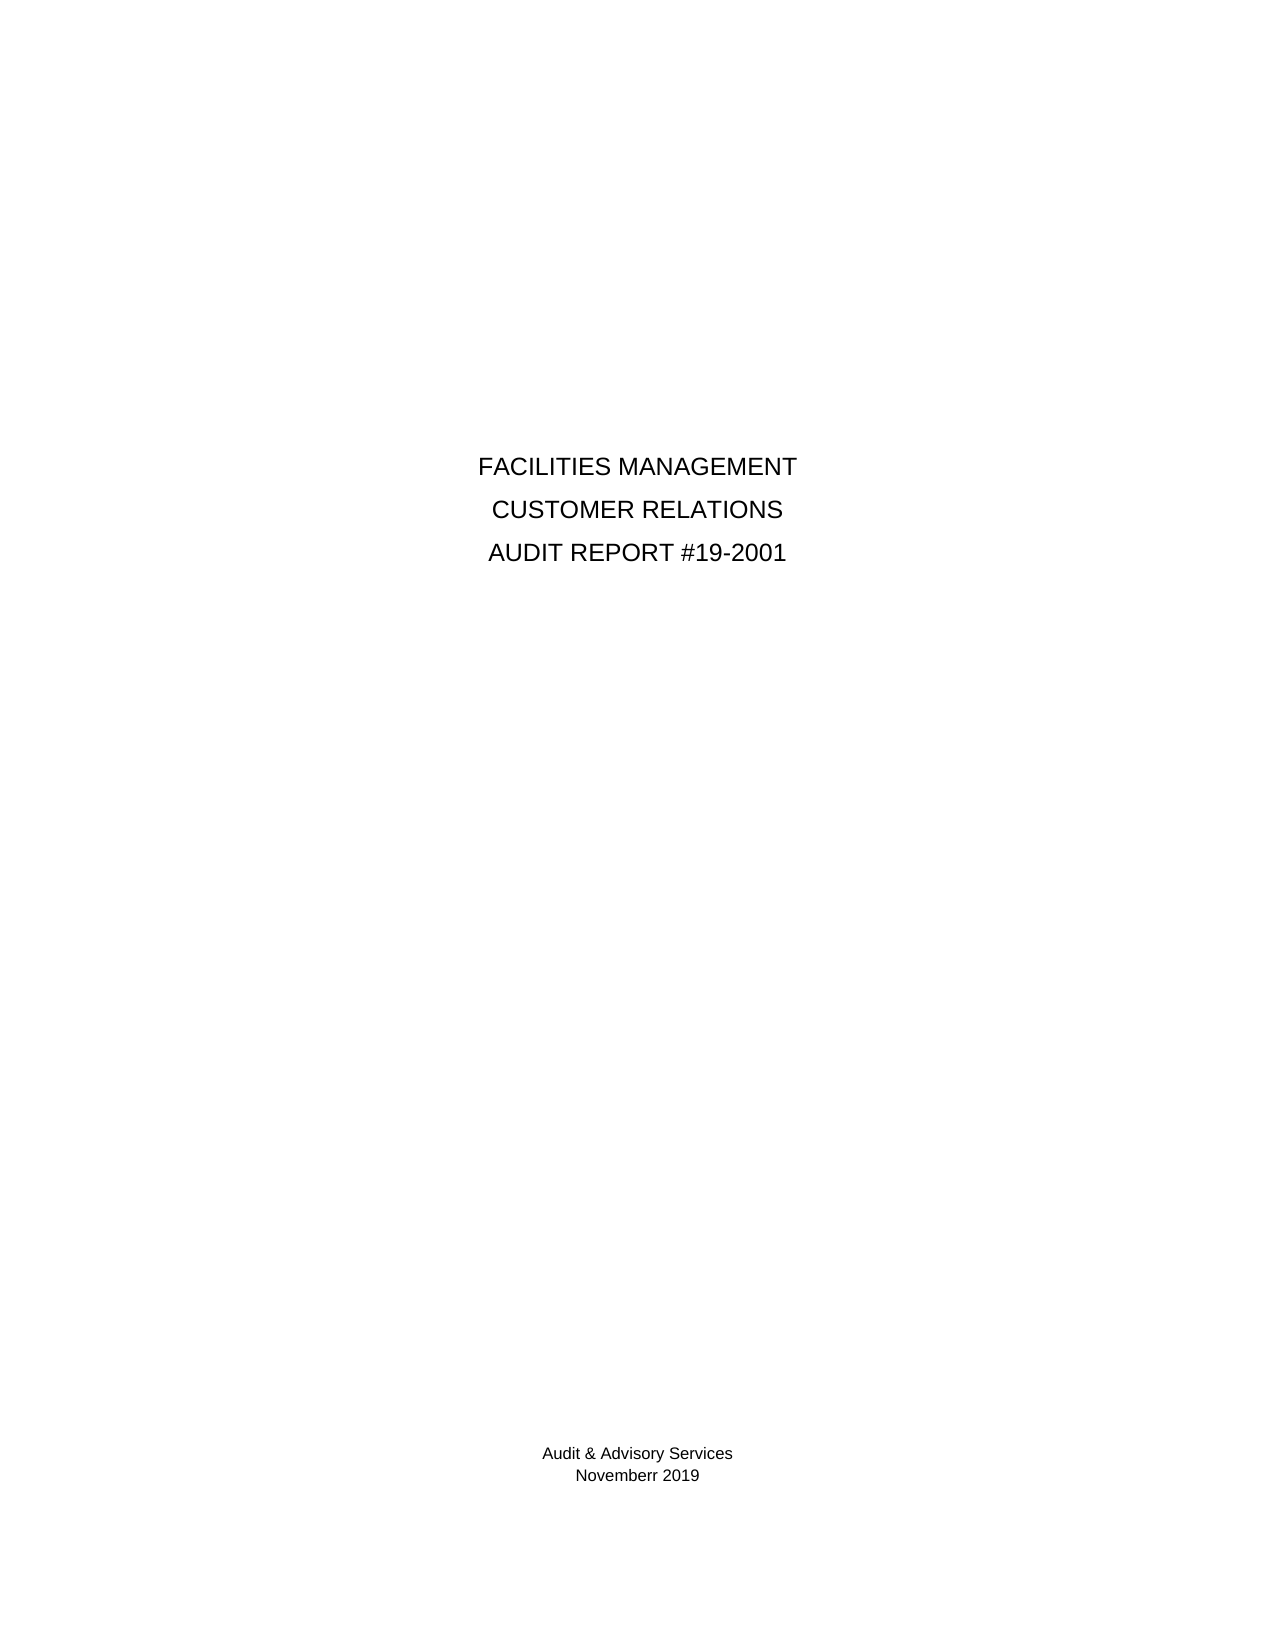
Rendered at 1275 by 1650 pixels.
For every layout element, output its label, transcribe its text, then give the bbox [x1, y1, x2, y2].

text FACILITIES MANAGEMENT [150, 452, 1125, 481]
text AUDIT REPORT #19-2001 [150, 538, 1125, 567]
text Novemberr 2019 [150, 1466, 1125, 1485]
text Audit & Advisory Services [150, 1444, 1125, 1463]
text CUSTOMER RELATIONS [150, 495, 1125, 524]
